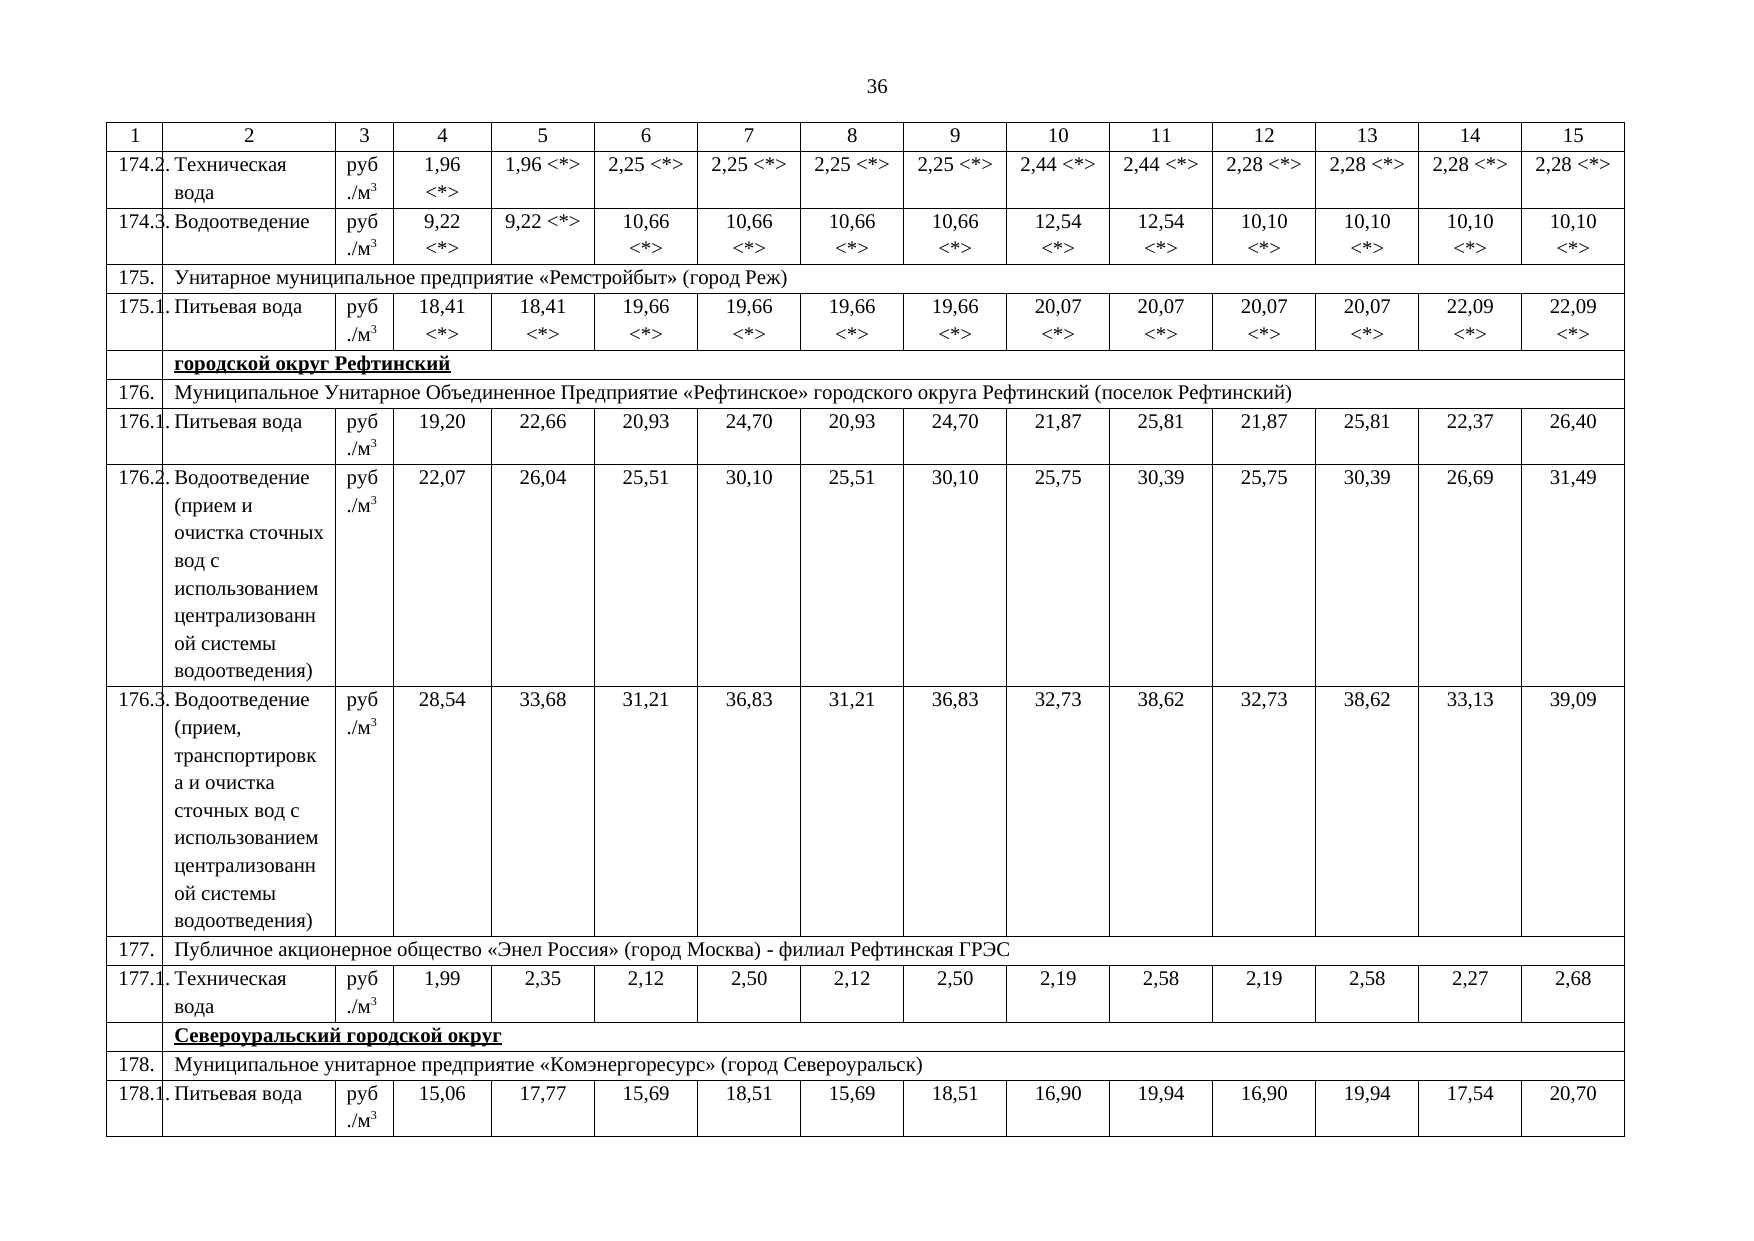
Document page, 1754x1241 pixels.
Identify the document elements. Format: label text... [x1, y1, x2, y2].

table_header 4 [394, 123, 491, 151]
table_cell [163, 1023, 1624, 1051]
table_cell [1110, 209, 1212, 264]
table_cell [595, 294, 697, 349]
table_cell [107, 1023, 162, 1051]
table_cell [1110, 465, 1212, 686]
table_header 6 [595, 123, 697, 151]
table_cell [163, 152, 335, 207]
table_header 13 [1316, 123, 1418, 151]
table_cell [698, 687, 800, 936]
table_header 5 [492, 123, 594, 151]
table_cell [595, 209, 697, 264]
table_header 7 [698, 123, 800, 151]
table_header 11 [1110, 123, 1212, 151]
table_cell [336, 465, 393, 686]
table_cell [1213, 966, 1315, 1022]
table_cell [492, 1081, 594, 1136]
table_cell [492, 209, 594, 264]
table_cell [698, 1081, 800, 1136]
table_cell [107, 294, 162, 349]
table_header 3 [336, 123, 393, 151]
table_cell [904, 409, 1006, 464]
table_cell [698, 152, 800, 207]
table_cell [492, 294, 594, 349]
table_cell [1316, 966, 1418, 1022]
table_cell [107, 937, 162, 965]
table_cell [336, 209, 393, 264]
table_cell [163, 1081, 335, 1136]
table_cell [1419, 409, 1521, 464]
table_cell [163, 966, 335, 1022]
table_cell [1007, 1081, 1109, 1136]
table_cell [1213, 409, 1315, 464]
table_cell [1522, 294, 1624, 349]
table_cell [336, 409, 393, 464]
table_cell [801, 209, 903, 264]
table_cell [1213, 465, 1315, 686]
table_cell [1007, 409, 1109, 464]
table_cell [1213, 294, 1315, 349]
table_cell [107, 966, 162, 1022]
table_header 8 [801, 123, 903, 151]
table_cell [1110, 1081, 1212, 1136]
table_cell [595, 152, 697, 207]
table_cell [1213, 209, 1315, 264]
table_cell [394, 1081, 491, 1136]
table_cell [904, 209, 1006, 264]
table_header 9 [904, 123, 1006, 151]
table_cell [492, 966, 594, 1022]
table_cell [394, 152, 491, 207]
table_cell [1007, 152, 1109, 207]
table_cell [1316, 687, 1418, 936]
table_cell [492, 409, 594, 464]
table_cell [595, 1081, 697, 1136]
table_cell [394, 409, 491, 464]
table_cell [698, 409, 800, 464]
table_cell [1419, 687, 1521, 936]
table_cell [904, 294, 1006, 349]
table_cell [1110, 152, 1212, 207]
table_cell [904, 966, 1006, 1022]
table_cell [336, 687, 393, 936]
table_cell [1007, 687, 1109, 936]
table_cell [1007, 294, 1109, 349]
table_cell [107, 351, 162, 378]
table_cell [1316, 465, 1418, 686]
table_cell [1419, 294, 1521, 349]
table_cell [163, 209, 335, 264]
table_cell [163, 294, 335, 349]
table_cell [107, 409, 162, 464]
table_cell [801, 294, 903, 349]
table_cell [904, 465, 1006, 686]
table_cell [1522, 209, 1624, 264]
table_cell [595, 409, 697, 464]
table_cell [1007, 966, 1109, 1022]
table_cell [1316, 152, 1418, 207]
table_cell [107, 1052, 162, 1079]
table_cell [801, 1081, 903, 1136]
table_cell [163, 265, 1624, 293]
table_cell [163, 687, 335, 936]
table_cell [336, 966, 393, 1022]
table_header 12 [1213, 123, 1315, 151]
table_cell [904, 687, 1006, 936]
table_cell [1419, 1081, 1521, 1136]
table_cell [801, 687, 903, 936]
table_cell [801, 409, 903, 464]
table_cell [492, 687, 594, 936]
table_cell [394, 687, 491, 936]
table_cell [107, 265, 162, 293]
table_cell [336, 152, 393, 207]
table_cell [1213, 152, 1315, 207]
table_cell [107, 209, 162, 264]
table_header 10 [1007, 123, 1109, 151]
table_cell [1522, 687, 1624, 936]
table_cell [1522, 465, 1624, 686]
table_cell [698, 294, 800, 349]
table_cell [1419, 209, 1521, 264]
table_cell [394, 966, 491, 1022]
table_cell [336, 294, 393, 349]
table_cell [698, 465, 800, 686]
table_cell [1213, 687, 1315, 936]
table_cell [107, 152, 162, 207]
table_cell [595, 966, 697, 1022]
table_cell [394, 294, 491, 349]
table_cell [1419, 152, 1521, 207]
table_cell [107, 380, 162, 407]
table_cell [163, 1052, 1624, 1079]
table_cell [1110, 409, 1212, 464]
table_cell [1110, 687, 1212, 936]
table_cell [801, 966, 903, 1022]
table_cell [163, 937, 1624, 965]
table_header 2 [163, 123, 335, 151]
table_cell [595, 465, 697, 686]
table_header 14 [1419, 123, 1521, 151]
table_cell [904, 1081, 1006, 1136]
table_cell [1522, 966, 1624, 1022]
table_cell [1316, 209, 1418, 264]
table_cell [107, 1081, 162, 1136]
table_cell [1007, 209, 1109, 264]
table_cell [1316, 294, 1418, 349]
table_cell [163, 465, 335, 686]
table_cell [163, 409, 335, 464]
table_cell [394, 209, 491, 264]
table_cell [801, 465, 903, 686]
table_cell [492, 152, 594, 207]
table_header 1 [107, 123, 162, 151]
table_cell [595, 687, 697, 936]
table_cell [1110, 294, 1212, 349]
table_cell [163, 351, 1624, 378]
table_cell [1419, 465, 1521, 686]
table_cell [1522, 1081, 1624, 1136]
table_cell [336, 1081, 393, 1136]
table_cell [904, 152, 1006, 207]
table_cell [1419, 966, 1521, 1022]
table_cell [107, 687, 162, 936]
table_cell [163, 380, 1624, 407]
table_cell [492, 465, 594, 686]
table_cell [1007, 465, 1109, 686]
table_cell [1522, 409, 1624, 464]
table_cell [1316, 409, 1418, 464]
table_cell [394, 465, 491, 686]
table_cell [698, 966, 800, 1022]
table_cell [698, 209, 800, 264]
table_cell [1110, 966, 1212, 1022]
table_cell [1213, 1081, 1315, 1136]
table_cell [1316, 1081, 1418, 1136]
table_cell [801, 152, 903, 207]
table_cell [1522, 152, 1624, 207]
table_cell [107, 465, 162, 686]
table_header 15 [1522, 123, 1624, 151]
